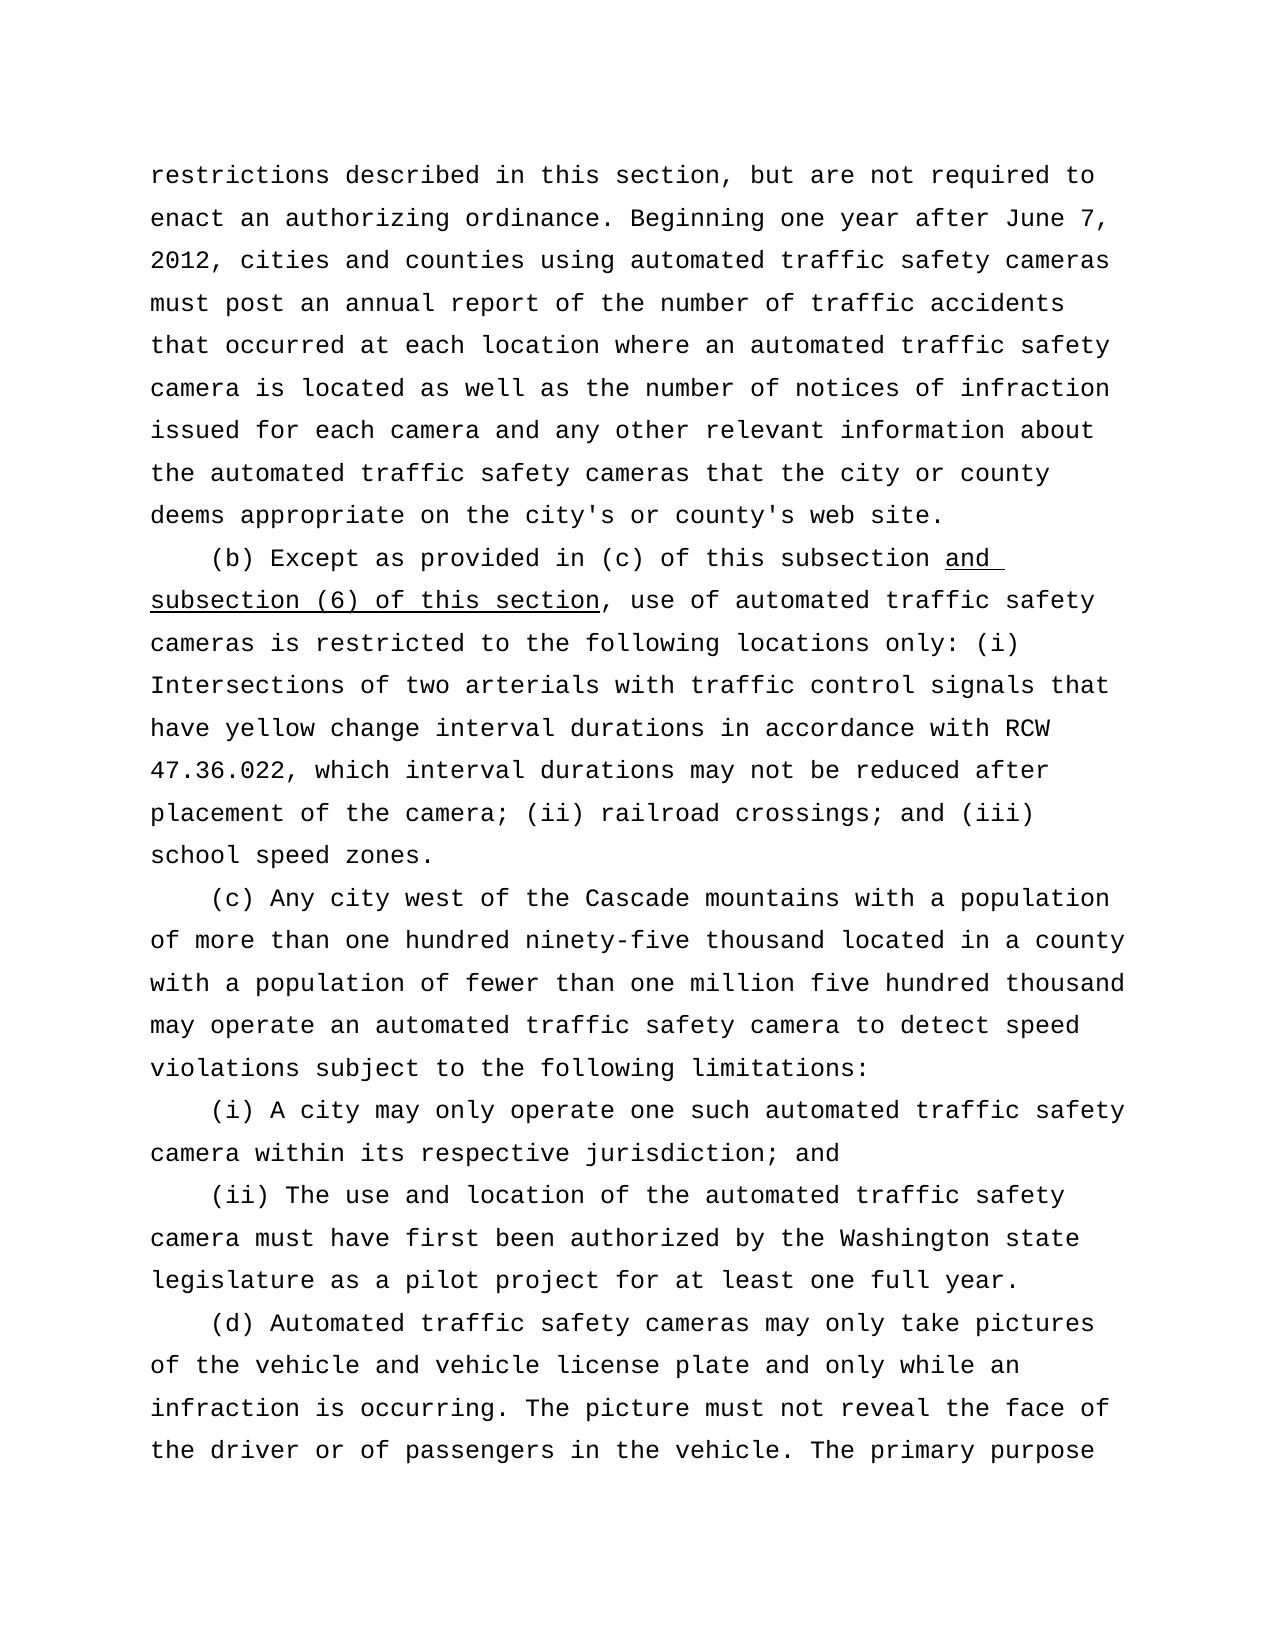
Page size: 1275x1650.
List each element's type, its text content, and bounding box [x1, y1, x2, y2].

text (b) Except as provided in (c) of this subsection and subsection (6) of this section, use of automated traffic safety cameras is restricted to the following locations only: (i) Intersections of two arterials with traffic control signals that have yellow change interval durations in accordance with RCW 47.36.022, which interval durations may not be reduced after placement of the camera; (ii) railroad crossings; and (iii) school speed zones. [150, 532, 1125, 872]
text (c) Any city west of the Cascade mountains with a population of more than one hundred ninety-five thousand located in a county with a population of fewer than one million five hundred thousand may operate an automated traffic safety camera to detect speed violations subject to the following limitations: [150, 872, 1125, 1085]
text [150, 150, 1125, 532]
text (i) A city may only operate one such automated traffic safety camera within its respective jurisdiction; and [150, 1085, 1125, 1170]
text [150, 1297, 1125, 1467]
text (ii) The use and location of the automated traffic safety camera must have first been authorized by the Washington state legislature as a pilot project for at least one full year. [150, 1170, 1125, 1297]
